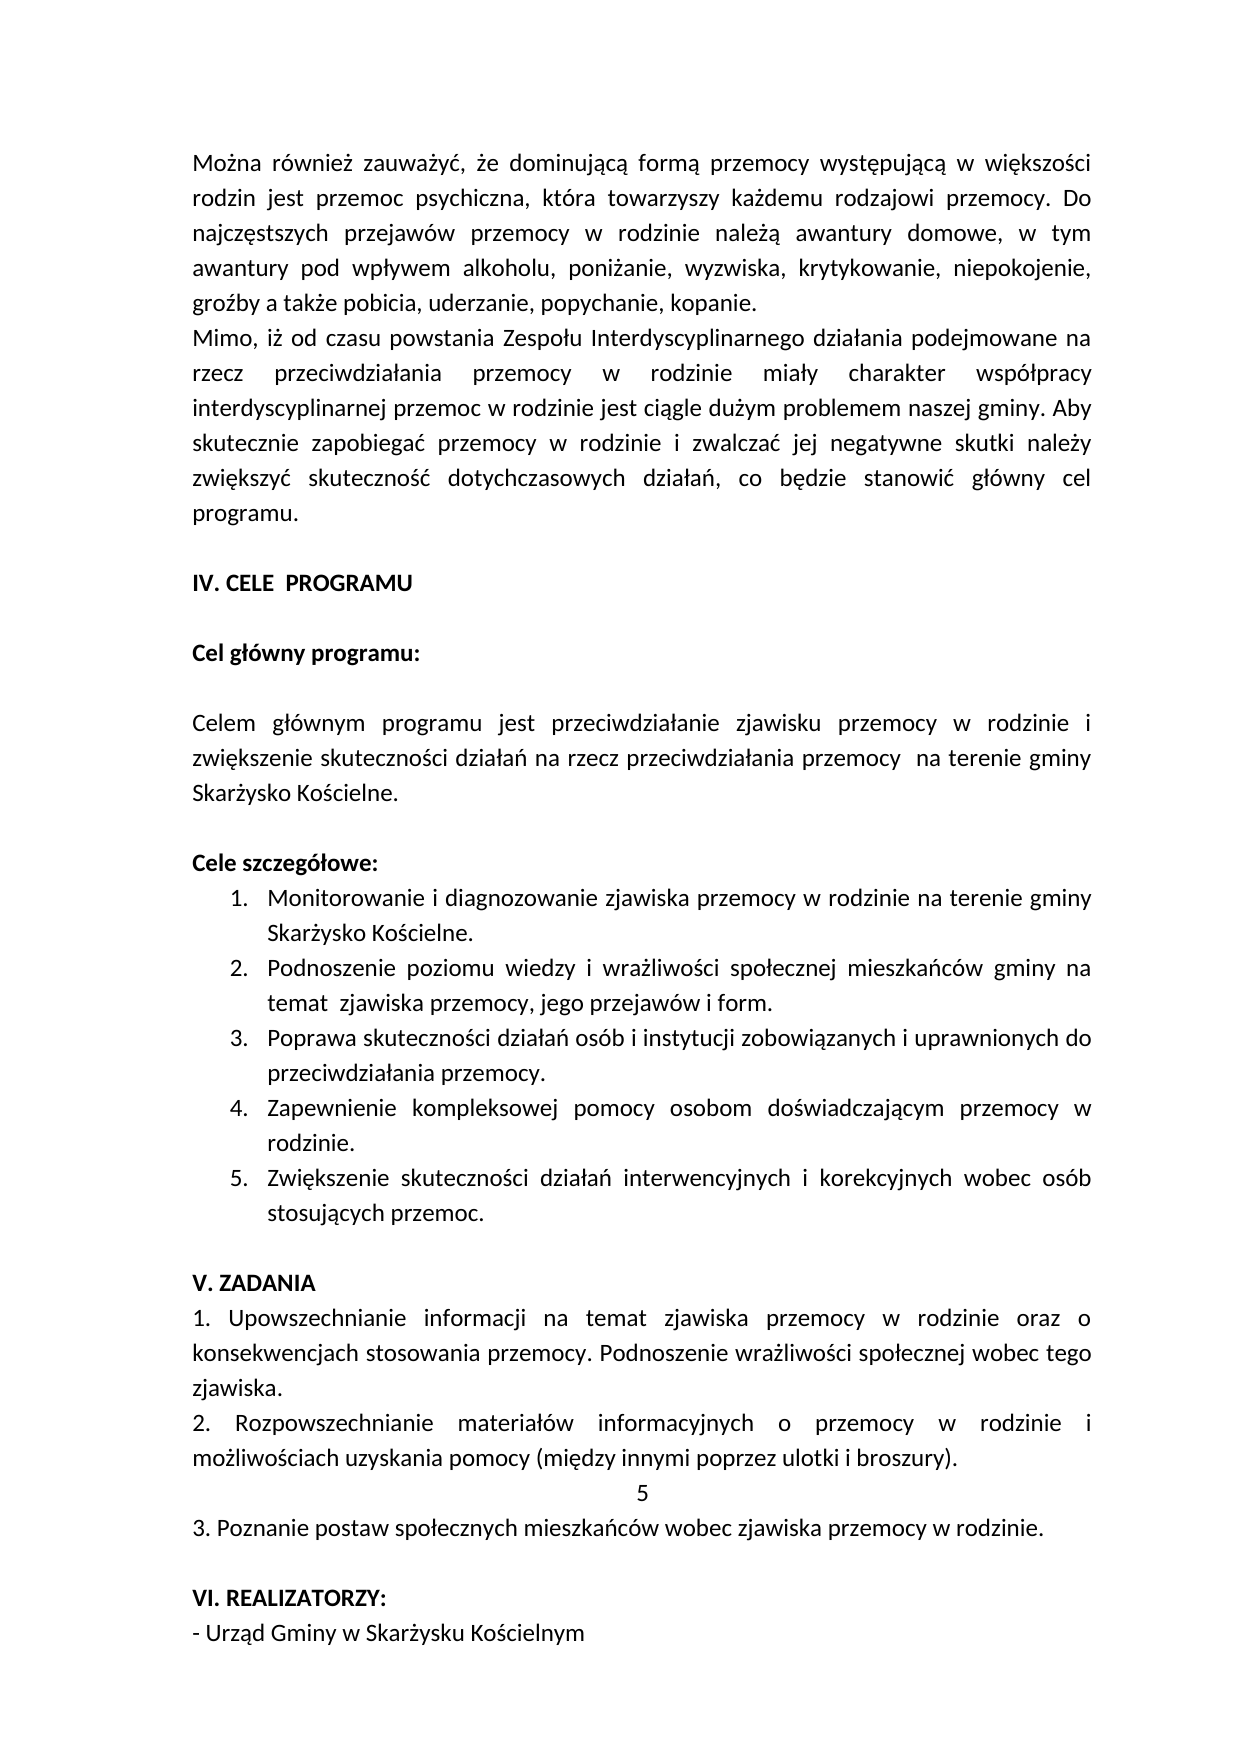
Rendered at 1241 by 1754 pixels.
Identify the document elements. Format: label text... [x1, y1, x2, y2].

text V. ZADANIA [192, 1268, 1093, 1298]
text - Urząd Gminy w Skarżysku Kościelnym [192, 1618, 1093, 1648]
text 5 [192, 1478, 1093, 1508]
text 2. Rozpowszechnianie materiałów informacyjnych o przemocy w rodzinie i możliwościach uzyskania pomocy (między innymi poprzez ulotki i broszury). [192, 1408, 1093, 1473]
text VI. REALIZATORZY: [192, 1583, 1093, 1613]
text IV. CELE PROGRAMU [192, 568, 1093, 598]
text 1. Upowszechnianie informacji na temat zjawiska przemocy w rodzinie oraz o konsekwencjach stosowania przemocy. Podnoszenie wrażliwości społecznej wobec tego zjawiska. [192, 1303, 1093, 1403]
text Cel główny programu: [192, 638, 1093, 668]
text Można również zauważyć, że dominującą formą przemocy występującą w większości rodzin jest przemoc psychiczna, która towarzyszy każdemu rodzajowi przemocy. Do najczęstszych przejawów przemocy w rodzinie należą awantury domowe, w tym awantury pod wpływem alkoholu, poniżanie, wyzwiska, krytykowanie, niepokojenie, groźby a także pobicia, uderzanie, popychanie, kopanie. [192, 148, 1093, 318]
text Mimo, iż od czasu powstania Zespołu Interdyscyplinarnego działania podejmowane na rzecz przeciwdziałania przemocy w rodzinie miały charakter współpracy interdyscyplinarnej przemoc w rodzinie jest ciągle dużym problemem naszej gminy. Aby skutecznie zapobiegać przemocy w rodzinie i zwalczać jej negatywne skutki należy zwiększyć skuteczność dotychczasowych działań, co będzie stanowić główny cel programu. [192, 323, 1093, 528]
list Monitorowanie i diagnozowanie zjawiska przemocy w rodzinie na terenie gminy Skarżysko Kościelne. [229, 883, 1093, 948]
list Zwiększenie skuteczności działań interwencyjnych i korekcyjnych wobec osób stosujących przemoc. [229, 1163, 1093, 1228]
text Celem głównym programu jest przeciwdziałanie zjawisku przemocy w rodzinie i zwiększenie skuteczności działań na rzecz przeciwdziałania przemocy na terenie gminy Skarżysko Kościelne. [192, 708, 1093, 808]
text Cele szczegółowe: [192, 848, 1093, 878]
text 3. Poznanie postaw społecznych mieszkańców wobec zjawiska przemocy w rodzinie. [192, 1513, 1093, 1543]
list Poprawa skuteczności działań osób i instytucji zobowiązanych i uprawnionych do przeciwdziałania przemocy. [229, 1023, 1093, 1088]
list Zapewnienie kompleksowej pomocy osobom doświadczającym przemocy w rodzinie. [229, 1093, 1093, 1158]
list Podnoszenie poziomu wiedzy i wrażliwości społecznej mieszkańców gminy na temat zjawiska przemocy, jego przejawów i form. [229, 953, 1093, 1018]
